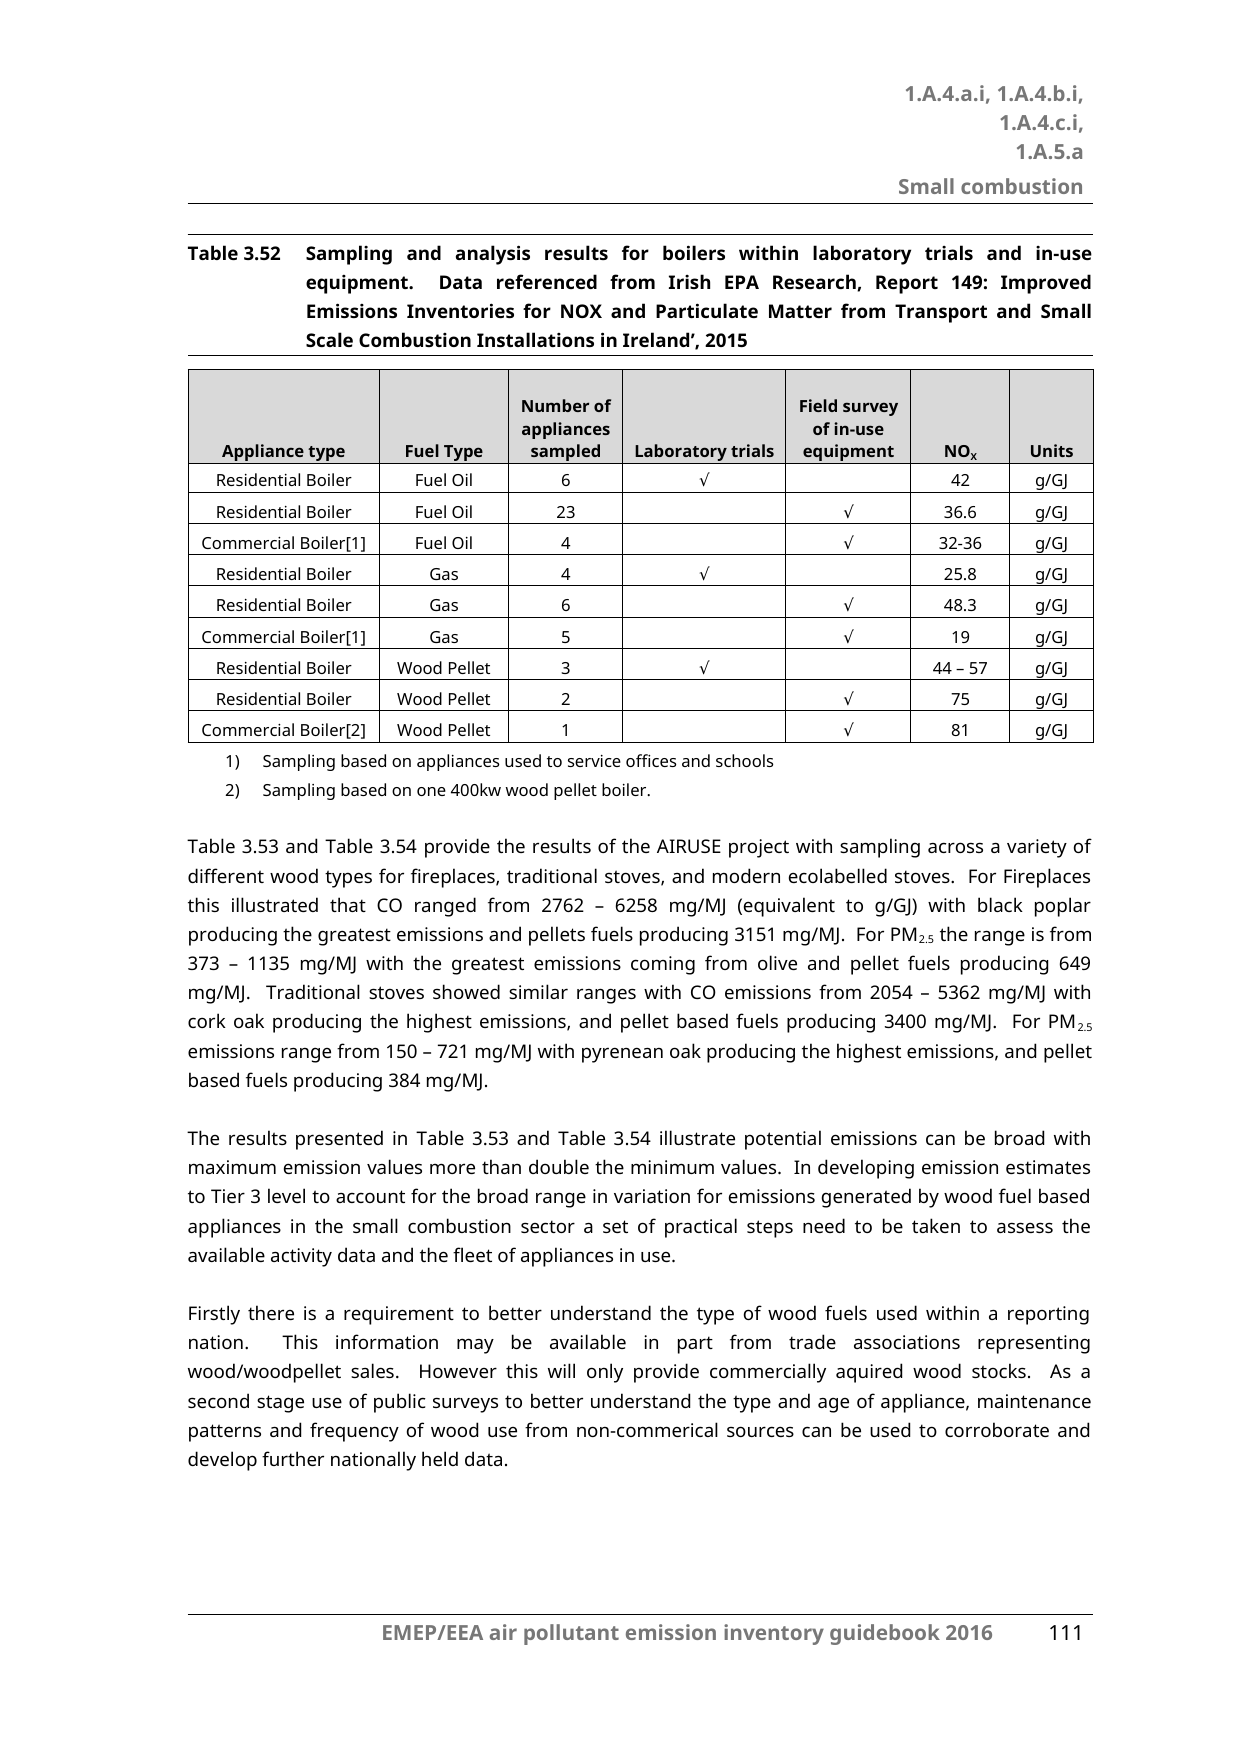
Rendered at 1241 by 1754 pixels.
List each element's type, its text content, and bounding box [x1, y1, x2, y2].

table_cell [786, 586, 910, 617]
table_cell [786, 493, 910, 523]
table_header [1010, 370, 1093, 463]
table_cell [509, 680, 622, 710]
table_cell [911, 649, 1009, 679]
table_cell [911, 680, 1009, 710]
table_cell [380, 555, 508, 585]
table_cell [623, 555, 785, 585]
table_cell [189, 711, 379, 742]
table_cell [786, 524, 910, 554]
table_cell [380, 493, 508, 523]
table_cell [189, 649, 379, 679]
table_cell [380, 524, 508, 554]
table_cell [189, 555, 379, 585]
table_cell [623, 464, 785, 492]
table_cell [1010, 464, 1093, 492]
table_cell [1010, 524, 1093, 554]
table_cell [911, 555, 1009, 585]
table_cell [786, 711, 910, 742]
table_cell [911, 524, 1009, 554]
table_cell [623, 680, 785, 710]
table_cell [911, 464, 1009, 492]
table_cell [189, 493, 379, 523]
text Table 3.51 and Table 3.52 provide the results of the AIRUSE project with sampling across a variety of different wood types for fireplaces, traditional stoves, and modern ecolabelled stoves. For Fireplaces this illustrated that CO ranged from 2762 – 6258 mg/MJ (equivalent to g/GJ) with black poplar producing the greatest emissions and pellets fuels producing 3151 mg/MJ. For PM2.5 the range is from 373 – 1135 mg/MJ with the greatest emissions coming from olive and pellet fuels producing 649 mg/MJ. Traditional stoves showed similar ranges with CO emissions from 2054 – 5362 mg/MJ with cork oak producing the highest emissions, and pellet based fuels producing 3400 mg/MJ. For PM2.5 emissions range from 150 – 721 mg/MJ with pyrenean oak producing the highest emissions, and pellet based fuels producing 384 mg/MJ. [187, 830, 1093, 1093]
list Sampling based on one 400kw wood pellet boiler. [225, 772, 1093, 801]
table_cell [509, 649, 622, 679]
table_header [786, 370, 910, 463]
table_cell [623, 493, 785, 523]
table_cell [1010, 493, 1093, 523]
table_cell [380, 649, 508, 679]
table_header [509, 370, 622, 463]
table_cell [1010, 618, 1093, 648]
text The results presented in Table 3.51 and Table 3.52 illustrate potential emissions can be broad with maximum emission values more than double the minimum values. In developing emission estimates to Tier 3 level to account for the broad range in variation for emissions generated by wood fuel based appliances in the small combustion sector a set of practical steps need to be taken to assess the available activity data and the fleet of appliances in use. [187, 1122, 1093, 1268]
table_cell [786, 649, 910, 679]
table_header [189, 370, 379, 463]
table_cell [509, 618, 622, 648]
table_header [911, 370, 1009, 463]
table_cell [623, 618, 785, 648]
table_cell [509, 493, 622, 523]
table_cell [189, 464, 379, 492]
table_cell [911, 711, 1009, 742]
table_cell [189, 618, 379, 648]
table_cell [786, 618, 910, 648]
text Table 3.50 Sampling and analysis results for boilers within laboratory trials and in-use equipment. Data referenced from Irish EPA Research, Report 149: Improved Emissions Inventories for NOX and Particulate Matter from Transport and Small Scale Combustion Installations in Ireland’, 2015 [187, 235, 1093, 356]
list Sampling based on appliances used to service offices and schools [225, 743, 1093, 772]
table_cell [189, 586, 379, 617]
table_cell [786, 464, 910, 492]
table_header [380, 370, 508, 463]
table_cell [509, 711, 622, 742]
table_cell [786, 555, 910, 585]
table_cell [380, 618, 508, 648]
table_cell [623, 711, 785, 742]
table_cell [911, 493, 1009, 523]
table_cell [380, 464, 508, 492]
text Firstly there is a requirement to better understand the type of wood fuels used within a reporting nation. This information may be available in part from trade associations representing wood/woodpellet sales. However this will only provide commercially aquired wood stocks. As a second stage use of public surveys to better understand the type and age of appliance, maintenance patterns and frequency of wood use from non-commerical sources can be used to corroborate and develop further nationally held data. [187, 1297, 1093, 1472]
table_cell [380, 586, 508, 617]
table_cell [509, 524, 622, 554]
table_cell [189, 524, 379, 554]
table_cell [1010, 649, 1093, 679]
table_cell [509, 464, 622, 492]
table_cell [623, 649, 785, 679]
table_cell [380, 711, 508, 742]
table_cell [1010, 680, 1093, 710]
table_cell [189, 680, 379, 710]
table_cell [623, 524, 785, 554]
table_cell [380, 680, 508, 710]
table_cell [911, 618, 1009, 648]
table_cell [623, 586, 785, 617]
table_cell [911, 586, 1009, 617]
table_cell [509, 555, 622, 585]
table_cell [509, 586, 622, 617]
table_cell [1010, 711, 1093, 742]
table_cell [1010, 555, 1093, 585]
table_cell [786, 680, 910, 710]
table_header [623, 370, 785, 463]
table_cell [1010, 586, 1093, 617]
